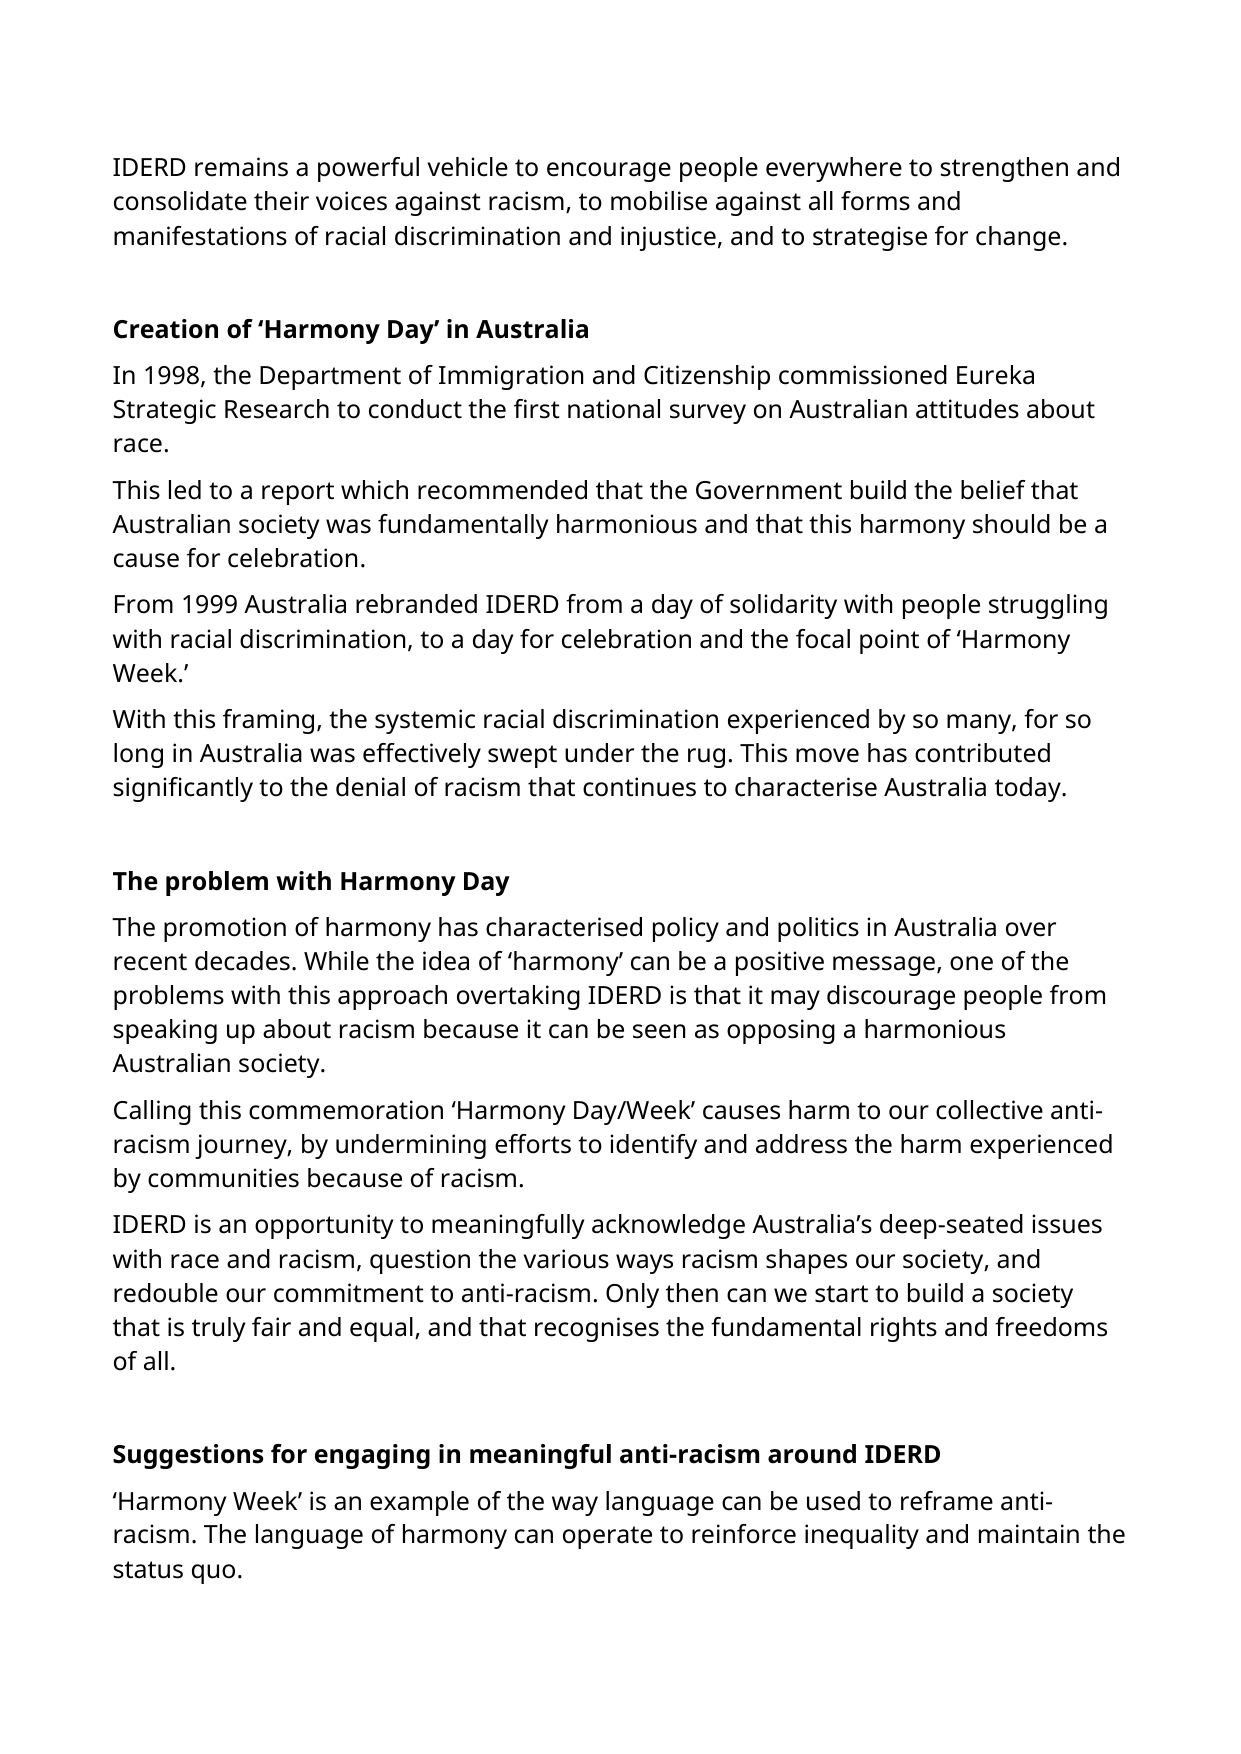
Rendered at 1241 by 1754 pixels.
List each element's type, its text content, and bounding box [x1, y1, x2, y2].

text Calling this commemoration ‘Harmony Day/Week’ causes harm to our collective anti-racism journey, by undermining efforts to identify and address the harm experienced by communities because of racism. [112, 1092, 1128, 1195]
text IDERD is an opportunity to meaningfully acknowledge Australia’s deep-seated issues with race and racism, question the various ways racism shapes our society, and redouble our commitment to anti-racism. Only then can we start to build a society that is truly fair and equal, and that recognises the fundamental rights and freedoms of all. [112, 1207, 1128, 1377]
text Suggestions for engaging in meaningful anti-racism around IDERD [112, 1437, 1128, 1471]
text The promotion of harmony has characterised policy and politics in Australia over recent decades. While the idea of ‘harmony’ can be a positive message, one of the problems with this approach overtaking IDERD is that it may discourage people from speaking up about racism because it can be seen as opposing a harmonious Australian society. [112, 910, 1128, 1080]
text In 1998, the Department of Immigration and Citizenship commissioned Eureka Strategic Research to conduct the first national survey on Australian attitudes about race. [112, 358, 1128, 460]
text ‘Harmony Week’ is an example of the way language can be used to reframe anti-racism. The language of harmony can operate to reinforce inequality and maintain the status quo. [112, 1483, 1128, 1585]
text The problem with Harmony Day [112, 863, 1128, 897]
text From 1999 Australia rebranded IDERD from a day of solidarity with people struggling with racial discrimination, to a day for celebration and the focal point of ‘Harmony Week.’ [112, 587, 1128, 689]
text IDERD remains a powerful vehicle to encourage people everywhere to strengthen and consolidate their voices against racism, to mobilise against all forms and manifestations of racial discrimination and injustice, and to strategise for change. [112, 150, 1128, 252]
text This led to a report which recommended that the Government build the belief that Australian society was fundamentally harmonious and that this harmony should be a cause for celebration. [112, 472, 1128, 575]
text Creation of ‘Harmony Day’ in Australia [112, 311, 1128, 345]
text With this framing, the systemic racial discrimination experienced by so many, for so long in Australia was effectively swept under the rug. This move has contributed significantly to the denial of racism that continues to characterise Australia today. [112, 702, 1128, 804]
